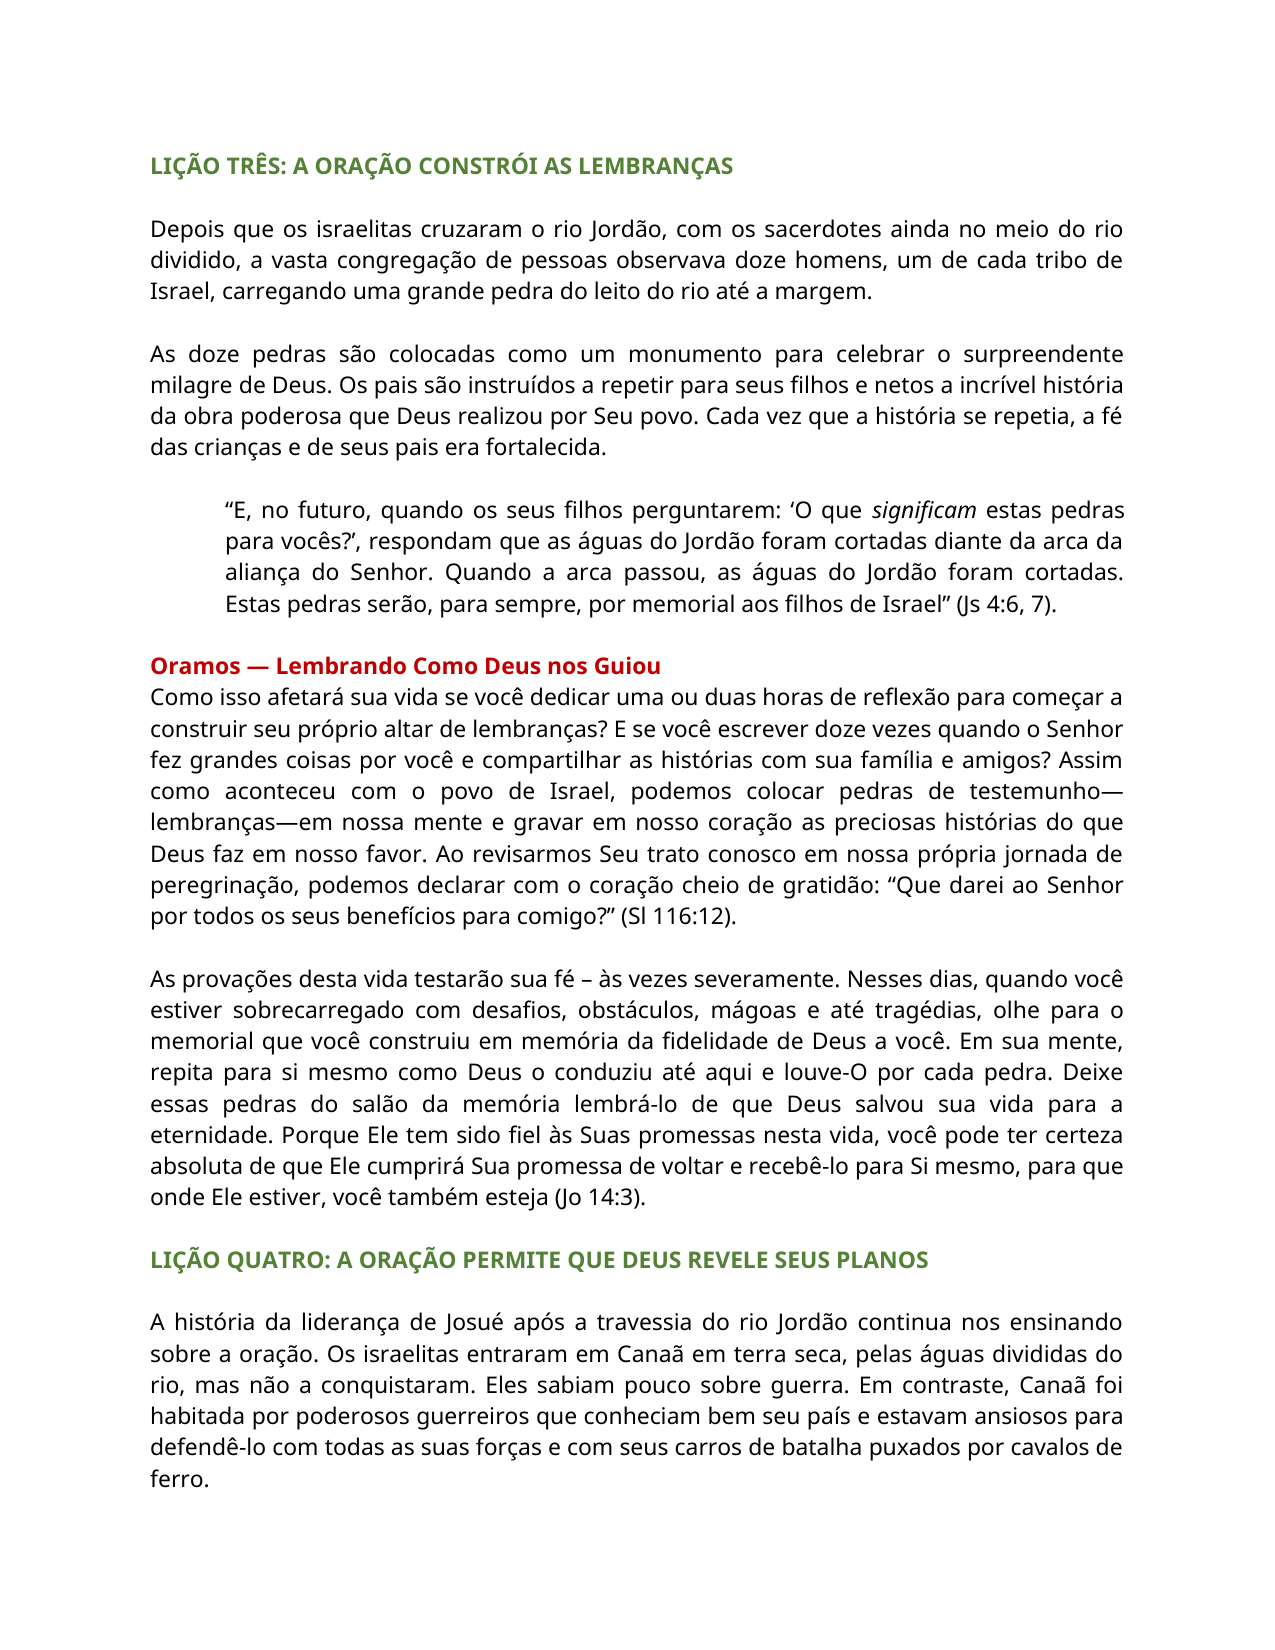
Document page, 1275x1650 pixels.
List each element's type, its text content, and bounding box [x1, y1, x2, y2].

text Oramos — Lembrando Como Deus nos Guiou [150, 650, 1125, 681]
text “E, no futuro, quando os seus filhos perguntarem: ‘O que significam estas pedras para vocês?’, respondam que as águas do Jordão foram cortadas diante da arca da aliança do Senhor. Quando a arca passou, as águas do Jordão foram cortadas. Estas pedras serão, para sempre, por memorial aos filhos de Israel” (Js 4:6, 7). [225, 494, 1125, 619]
text LIÇÃO TRÊS: A ORAÇÃO CONSTRÓI AS LEMBRANÇAS [150, 150, 1125, 181]
text LIÇÃO QUATRO: A ORAÇÃO PERMITE QUE DEUS REVELE SEUS PLANOS [150, 1244, 1125, 1275]
text Como isso afetará sua vida se você dedicar uma ou duas horas de reflexão para começar a construir seu próprio altar de lembranças? E se você escrever doze vezes quando o Senhor fez grandes coisas por você e compartilhar as histórias com sua família e amigos? Assim como aconteceu com o povo de Israel, podemos colocar pedras de testemunho—lembranças—em nossa mente e gravar em nosso coração as preciosas histórias do que Deus faz em nosso favor. Ao revisarmos Seu trato conosco em nossa própria jornada de peregrinação, podemos declarar com o coração cheio de gratidão: “Que darei ao Senhor por todos os seus benefícios para comigo?” (Sl 116:12). [150, 681, 1125, 931]
text Depois que os israelitas cruzaram o rio Jordão, com os sacerdotes ainda no meio do rio dividido, a vasta congregação de pessoas observava doze homens, um de cada tribo de Israel, carregando uma grande pedra do leito do rio até a margem. [150, 212, 1125, 306]
text As doze pedras são colocadas como um monumento para celebrar o surpreendente milagre de Deus. Os pais são instruídos a repetir para seus filhos e netos a incrível história da obra poderosa que Deus realizou por Seu povo. Cada vez que a história se repetia, a fé das crianças e de seus pais era fortalecida. [150, 337, 1125, 462]
text A história da liderança de Josué após a travessia do rio Jordão continua nos ensinando sobre a oração. Os israelitas entraram em Canaã em terra seca, pelas águas divididas do rio, mas não a conquistaram. Eles sabiam pouco sobre guerra. Em contraste, Canaã foi habitada por poderosos guerreiros que conheciam bem seu país e estavam ansiosos para defendê-lo com todas as suas forças e com seus carros de batalha puxados por cavalos de ferro. [150, 1306, 1125, 1494]
text As provações desta vida testarão sua fé – às vezes severamente. Nesses dias, quando você estiver sobrecarregado com desafios, obstáculos, mágoas e até tragédias, olhe para o memorial que você construiu em memória da fidelidade de Deus a você. Em sua mente, repita para si mesmo como Deus o conduziu até aqui e louve-O por cada pedra. Deixe essas pedras do salão da memória lembrá-lo de que Deus salvou sua vida para a eternidade. Porque Ele tem sido fiel às Suas promessas nesta vida, você pode ter certeza absoluta de que Ele cumprirá Sua promessa de voltar e recebê-lo para Si mesmo, para que onde Ele estiver, você também esteja (Jo 14:3). [150, 962, 1125, 1212]
